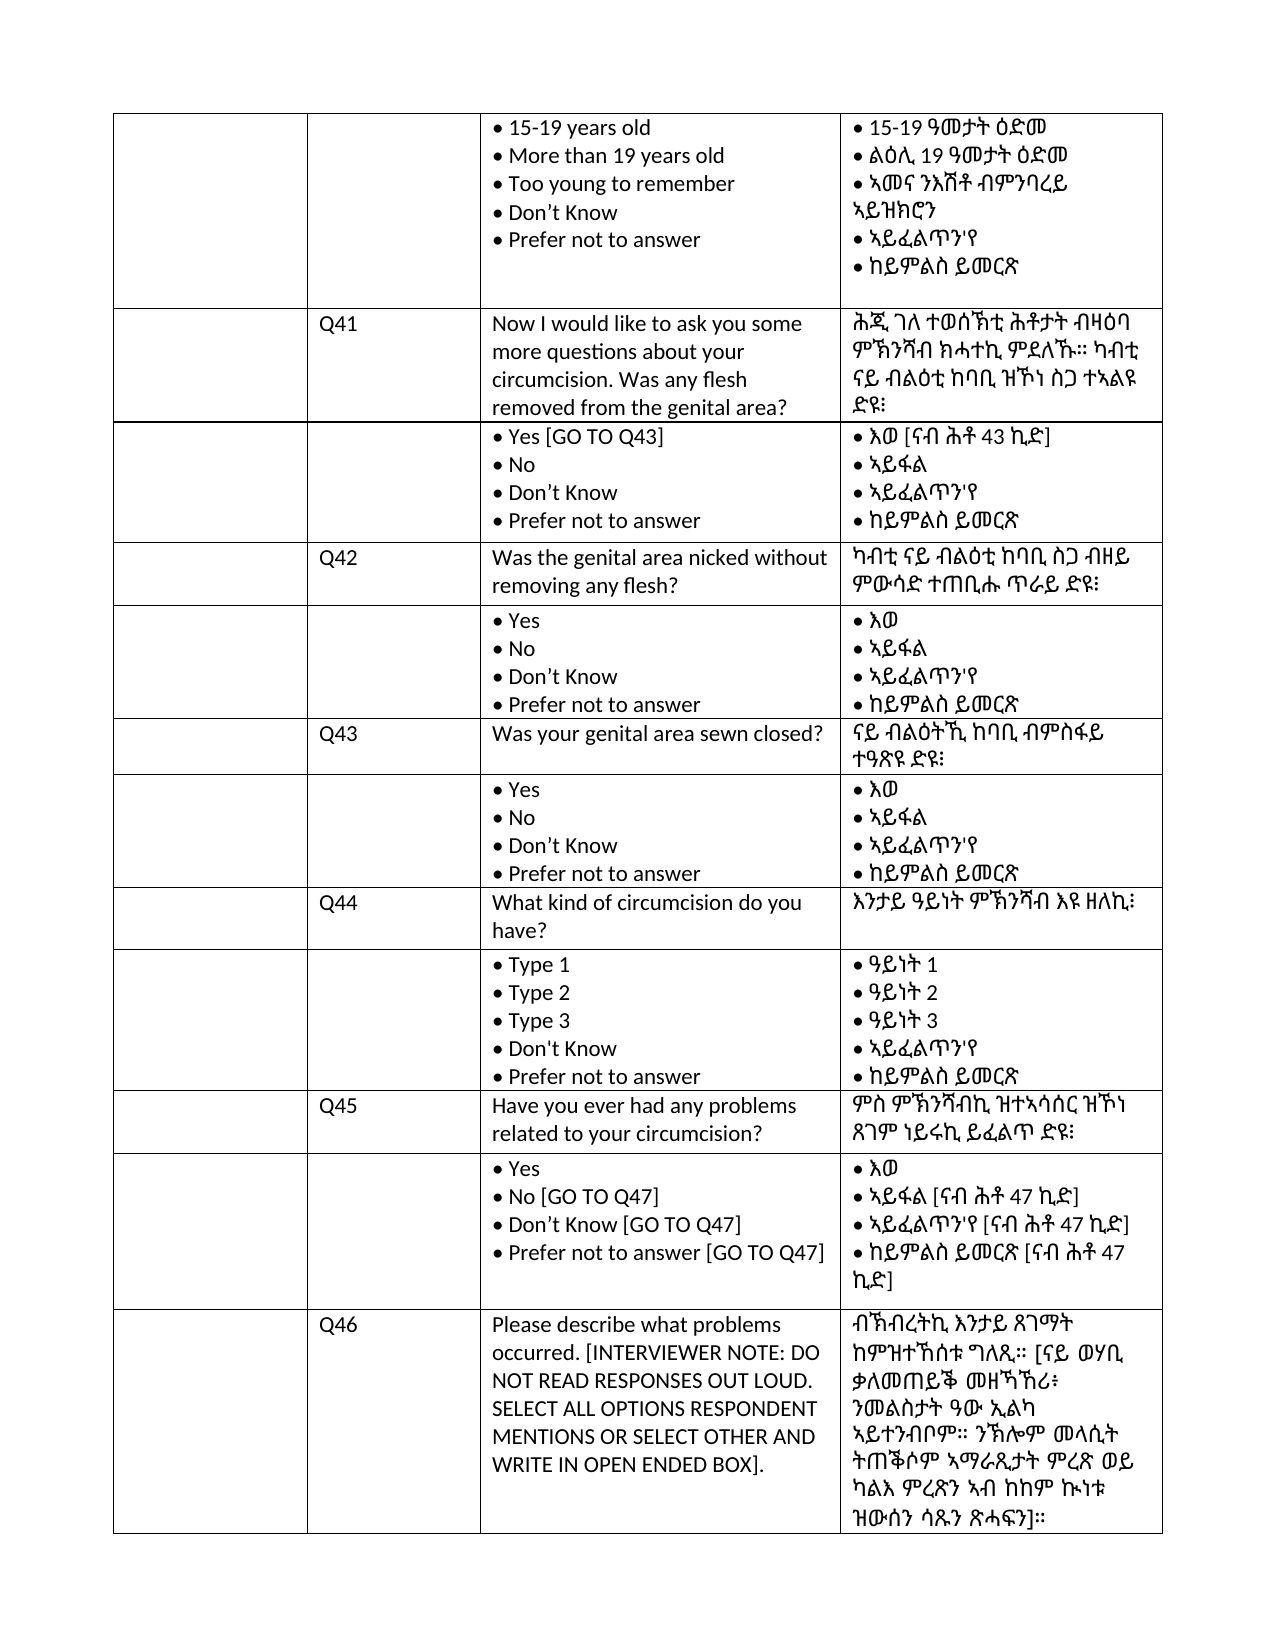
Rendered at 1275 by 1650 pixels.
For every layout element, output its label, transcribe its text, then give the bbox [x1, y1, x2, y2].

table_cell [308, 775, 480, 887]
table_cell • እወ • ኣይፋል [ናብ ሕቶ 47 ኪድ] • ኣይፈልጥን'የ [ናብ ሕቶ 47 ኪድ] • ከይምልስ ይመርጽ [ናብ ሕቶ 47 ኪድ] [841, 1154, 1162, 1309]
table_cell Q42 [308, 543, 480, 605]
table_cell [308, 423, 480, 542]
table_cell Was your genital area sewn closed? [481, 719, 840, 774]
table_cell [114, 114, 307, 308]
table_cell • Type 1 • Type 2 • Type 3 • Don't Know • Prefer not to answer [481, 950, 840, 1090]
table_cell • እወ [ናብ ሕቶ 43 ኪድ] • ኣይፋል • ኣይፈልጥን'የ • ከይምልስ ይመርጽ [841, 423, 1162, 542]
table_cell • እወ • ኣይፋል • ኣይፈልጥን'የ • ከይምልስ ይመርጽ [841, 775, 1162, 887]
table_cell [114, 1154, 307, 1309]
table_cell Was the genital area nicked without removing any flesh? [481, 543, 840, 605]
table_cell [114, 1310, 307, 1533]
table_cell [114, 950, 307, 1090]
table_cell • ዓይነት 1 • ዓይነት 2 • ዓይነት 3 • ኣይፈልጥን'የ • ከይምልስ ይመርጽ [841, 950, 1162, 1090]
table_cell Q44 [308, 888, 480, 949]
table_cell [114, 606, 307, 718]
table_cell Q45 [308, 1091, 480, 1153]
table_cell [114, 1091, 307, 1153]
table_cell [308, 606, 480, 718]
table_cell ሕጂ ገለ ተወሰኽቲ ሕቶታት ብዛዕባ ምኽንሻብ ክሓተኪ ምደለኹ። ካብቲ ናይ ብልዕቲ ከባቢ ዝኾነ ስጋ ተኣልዩ ድዩ፧ [841, 309, 1162, 421]
table_cell [114, 423, 307, 542]
table_cell • Yes • No • Don’t Know • Prefer not to answer [481, 606, 840, 718]
table_cell • Yes • No • Don’t Know • Prefer not to answer [481, 775, 840, 887]
table_cell ብኽብረትኪ እንታይ ጸገማት ከምዝተኸሰቱ ግለጺ። [ናይ ወሃቢ ቃለመጠይቕ መዘኻኸሪ፥ ንመልስታት ዓው ኢልካ ኣይተንብቦም። ንኽሎም መላሲት ትጠቕሶም ኣማራጺታት ምረጽ ወይ ካልእ ምረጽን ኣብ ከከም ኲነቱ ዝውሰን ሳጹን ጽሓፍን]። [841, 1310, 1162, 1533]
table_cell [841, 114, 1162, 308]
table_cell What kind of circumcision do you have? [481, 888, 840, 949]
table_cell Now I would like to ask you some more questions about your circumcision. Was any flesh removed from the genital area? [481, 309, 840, 421]
table_cell • Yes [GO TO Q43] • No • Don’t Know • Prefer not to answer [481, 423, 840, 542]
table_cell [114, 888, 307, 949]
table_cell Please describe what problems occurred. [INTERVIEWER NOTE: DO NOT READ RESPONSES OUT LOUD. SELECT ALL OPTIONS RESPONDENT MENTIONS OR SELECT OTHER AND WRITE IN OPEN ENDED BOX]. [481, 1310, 840, 1533]
table_cell [308, 1154, 480, 1309]
table_cell [114, 775, 307, 887]
table_cell [114, 309, 307, 421]
table_cell [114, 719, 307, 774]
table_cell [308, 114, 480, 308]
table_cell ምስ ምኽንሻብኪ ዝተኣሳሰር ዝኾነ ጸገም ነይሩኪ ይፈልጥ ድዩ፧ [841, 1091, 1162, 1153]
table_cell Q43 [308, 719, 480, 774]
table_cell [308, 950, 480, 1090]
table_cell Q46 [308, 1310, 480, 1533]
table_cell Have you ever had any problems related to your circumcision? [481, 1091, 840, 1153]
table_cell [481, 114, 840, 308]
table_cell Q41 [308, 309, 480, 421]
table_cell ካብቲ ናይ ብልዕቲ ከባቢ ስጋ ብዘይ ምውሳድ ተጠቢሑ ጥራይ ድዩ፧ [841, 543, 1162, 605]
table_cell • እወ • ኣይፋል • ኣይፈልጥን'የ • ከይምልስ ይመርጽ [841, 606, 1162, 718]
table_cell ናይ ብልዕትኺ ከባቢ ብምስፋይ ተዓጽዩ ድዩ፧ [841, 719, 1162, 774]
table_cell [114, 543, 307, 605]
table_cell እንታይ ዓይነት ምኽንሻብ እዩ ዘለኪ፧ [841, 888, 1162, 949]
table_cell • Yes • No [GO TO Q47] • Don’t Know [GO TO Q47] • Prefer not to answer [GO TO Q47] [481, 1154, 840, 1309]
